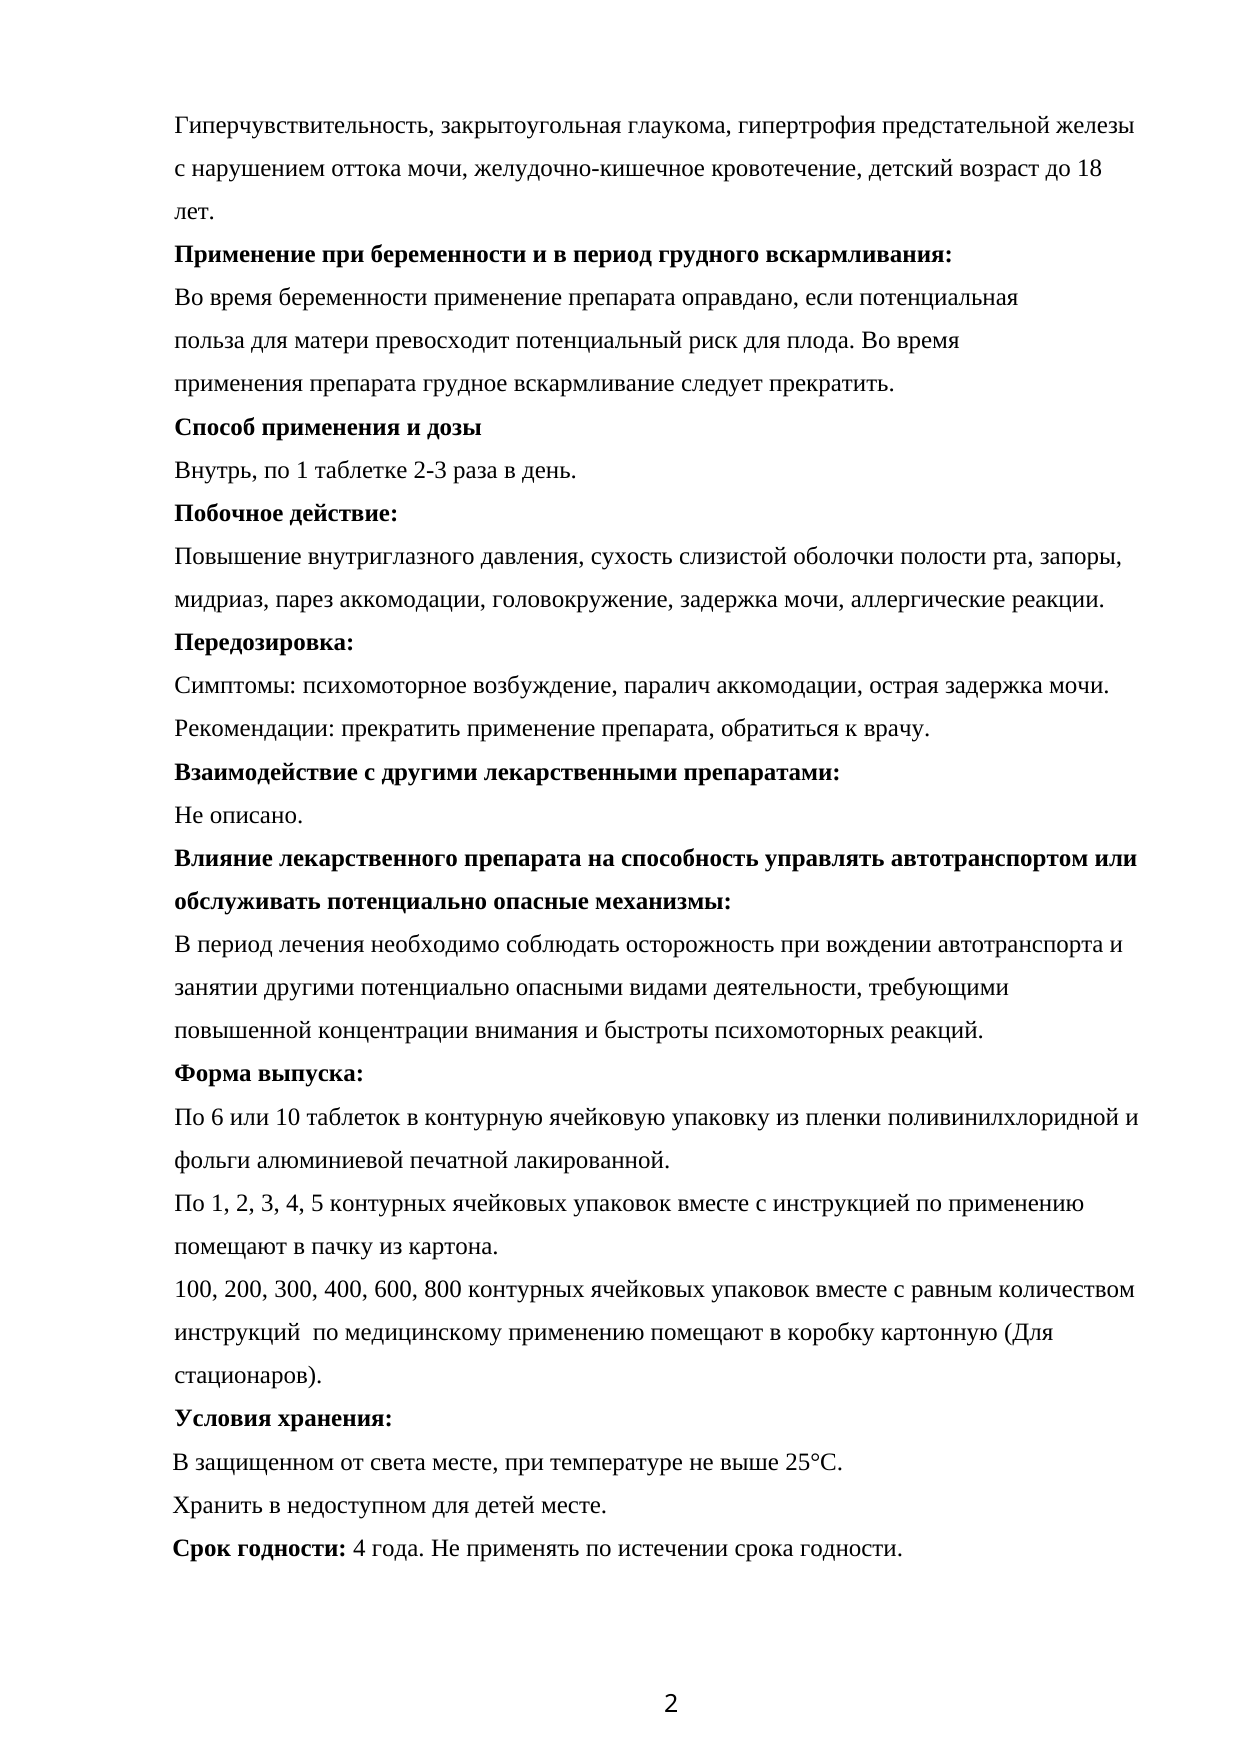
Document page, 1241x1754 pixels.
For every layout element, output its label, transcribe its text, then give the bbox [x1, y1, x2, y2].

text Срок годности: 4 года. Не применять по истечении срока годности. [172, 1533, 939, 1562]
text Гиперчувствительность, закрытоугольная глаукома, гипертрофия предстательной железы с нарушением оттока мочи, желудочно-кишечное кровотечение, детский возраст до 18 лет. [174, 110, 1141, 225]
text По 1, 2, 3, 4, 5 контурных ячейковых упаковок вместе с инструкцией по применению помещают в пачку из картона. [174, 1188, 1147, 1260]
text В период лечения необходимо соблюдать осторожность при вождении автотранспорта и занятии другими потенциально опасными видами деятельности, требующими повышенной концентрации внимания и быстроты психомоторных реакций. [174, 929, 1147, 1044]
text Внутрь, по 1 таблетке 2-3 раза в день. [174, 455, 1143, 483]
text Передозировка: [174, 627, 1170, 656]
text Хранить в недоступном для детей месте. [172, 1490, 939, 1518]
text Применение при беременности и в период грудного вскармливания: [174, 239, 1170, 268]
text Повышение внутриглазного давления, сухость слизистой оболочки полости рта, запоры, мидриаз, парез аккомодации, головокружение, задержка мочи, аллергические реакции. [174, 541, 1143, 613]
text Условия хранения: [174, 1403, 1147, 1432]
text 100, 200, 300, 400, 600, 800 контурных ячейковых упаковок вместе с равным количеством инструкций по медицинскому применению помещают в коробку картонную (Для стационаров). [174, 1274, 1147, 1389]
text Форма выпуска: [174, 1058, 1170, 1087]
text Не описано. [174, 800, 1170, 828]
text Способ применения и дозы [174, 412, 1170, 440]
text По 6 или 10 таблеток в контурную ячейковую упаковку из пленки поливинилхлоридной и фольги алюминиевой печатной лакированной. [174, 1102, 1147, 1173]
text Влияние лекарственного препарата на способность управлять автотранспортом или обслуживать потенциально опасные механизмы: [174, 843, 1147, 915]
text Побочное действие: [174, 498, 1170, 527]
text Рекомендации: прекратить применение препарата, обратиться к врачу. [174, 713, 1143, 742]
text В защищенном от света месте, при температуре не выше 25°С. [172, 1447, 939, 1475]
text Симптомы: психомоторное возбуждение, паралич аккомодации, острая задержка мочи. [174, 670, 1143, 699]
text Во время беременности применение препарата оправдано, если потенциальная польза для матери превосходит потенциальный риск для плода. Во время применения препарата грудное вскармливание следует прекратить. [174, 282, 1081, 397]
text Взаимодействие с другими лекарственными препаратами: [174, 757, 1170, 785]
